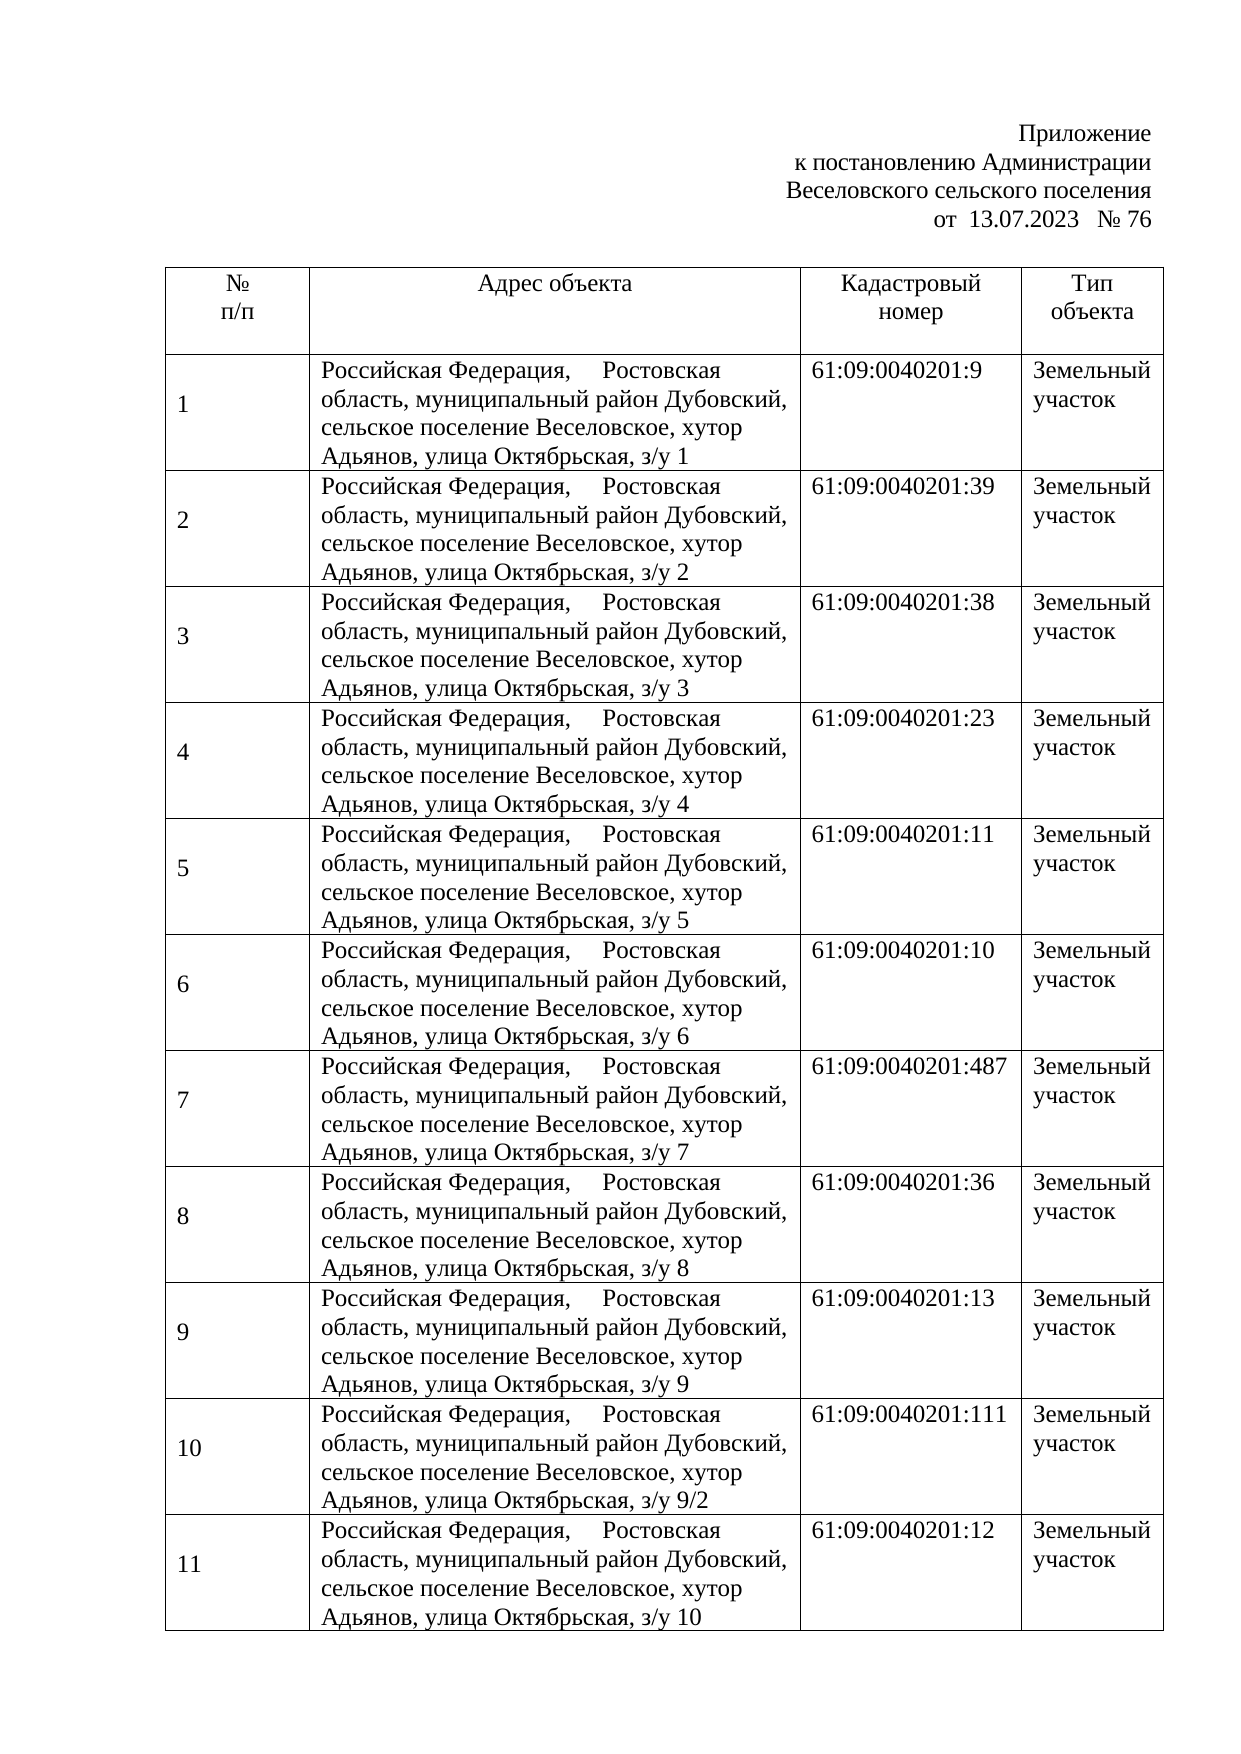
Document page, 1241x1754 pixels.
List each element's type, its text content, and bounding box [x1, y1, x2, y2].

table_cell 5 [166, 819, 309, 934]
table_cell Российская Федерация, Ростовская область, муниципальный район Дубовский, сельское поселение Веселовское, хутор Адьянов, улица Октябрьская, з/у 5 [310, 819, 800, 934]
table_cell Земельный участок [1022, 471, 1163, 586]
table_cell 61:09:0040201:487 [801, 1051, 1021, 1166]
table_cell Российская Федерация, Ростовская область, муниципальный район Дубовский, сельское поселение Веселовское, хутор Адьянов, улица Октябрьская, з/у 9/2 [310, 1399, 800, 1514]
table_header № п/п [166, 268, 309, 354]
table_cell 3 [166, 587, 309, 702]
table_cell Земельный участок [1022, 935, 1163, 1050]
table_cell 61:09:0040201:36 [801, 1167, 1021, 1282]
table_cell Российская Федерация, Ростовская область, муниципальный район Дубовский, сельское поселение Веселовское, хутор Адьянов, улица Октябрьская, з/у 6 [310, 935, 800, 1050]
table_cell Земельный участок [1022, 1167, 1163, 1282]
table_cell Земельный участок [1022, 1051, 1163, 1166]
table_cell 6 [166, 935, 309, 1050]
table_cell Российская Федерация, Ростовская область, муниципальный район Дубовский, сельское поселение Веселовское, хутор Адьянов, улица Октябрьская, з/у 4 [310, 703, 800, 818]
table_cell Земельный участок [1022, 587, 1163, 702]
table_header Тип объекта [1022, 268, 1163, 354]
table_cell 61:09:0040201:38 [801, 587, 1021, 702]
table_cell Российская Федерация, Ростовская область, муниципальный район Дубовский, сельское поселение Веселовское, хутор Адьянов, улица Октябрьская, з/у 8 [310, 1167, 800, 1282]
table_cell 61:09:0040201:39 [801, 471, 1021, 586]
table_cell Земельный участок [1022, 1399, 1163, 1514]
table_cell 11 [166, 1515, 309, 1630]
table_cell 61:09:0040201:111 [801, 1399, 1021, 1514]
table_cell 10 [166, 1399, 309, 1514]
table_cell 2 [166, 471, 309, 586]
table_header Кадастровый номер [801, 268, 1021, 354]
table_cell Земельный участок [1022, 703, 1163, 818]
table_cell Российская Федерация, Ростовская область, муниципальный район Дубовский, сельское поселение Веселовское, хутор Адьянов, улица Октябрьская, з/у 3 [310, 587, 800, 702]
text к постановлению Администрации [136, 147, 1152, 176]
table_cell Российская Федерация, Ростовская область, муниципальный район Дубовский, сельское поселение Веселовское, хутор Адьянов, улица Октябрьская, з/у 10 [310, 1515, 800, 1630]
table_cell 61:09:0040201:13 [801, 1283, 1021, 1398]
table_cell 9 [166, 1283, 309, 1398]
table_cell Земельный участок [1022, 1283, 1163, 1398]
table_cell 61:09:0040201:23 [801, 703, 1021, 818]
table_cell Земельный участок [1022, 1515, 1163, 1630]
table_cell 7 [166, 1051, 309, 1166]
text Веселовского сельского поселения [136, 176, 1152, 204]
table_header Адрес объекта [310, 268, 800, 354]
text Приложение [136, 118, 1152, 147]
table_cell 1 [166, 355, 309, 470]
table_cell Российская Федерация, Ростовская область, муниципальный район Дубовский, сельское поселение Веселовское, хутор Адьянов, улица Октябрьская, з/у 7 [310, 1051, 800, 1166]
table_cell Российская Федерация, Ростовская область, муниципальный район Дубовский, сельское поселение Веселовское, хутор Адьянов, улица Октябрьская, з/у 9 [310, 1283, 800, 1398]
text от 13.07.2023 № 76 [136, 204, 1152, 233]
table_cell Российская Федерация, Ростовская область, муниципальный район Дубовский, сельское поселение Веселовское, хутор Адьянов, улица Октябрьская, з/у 2 [310, 471, 800, 586]
table_cell 8 [166, 1167, 309, 1282]
table_cell 61:09:0040201:9 [801, 355, 1021, 470]
table_cell 61:09:0040201:10 [801, 935, 1021, 1050]
table_cell Земельный участок [1022, 355, 1163, 470]
table_cell 61:09:0040201:11 [801, 819, 1021, 934]
table_cell Российская Федерация, Ростовская область, муниципальный район Дубовский, сельское поселение Веселовское, хутор Адьянов, улица Октябрьская, з/у 1 [310, 355, 800, 470]
table_cell Земельный участок [1022, 819, 1163, 934]
table_cell 4 [166, 703, 309, 818]
table_cell 61:09:0040201:12 [801, 1515, 1021, 1630]
